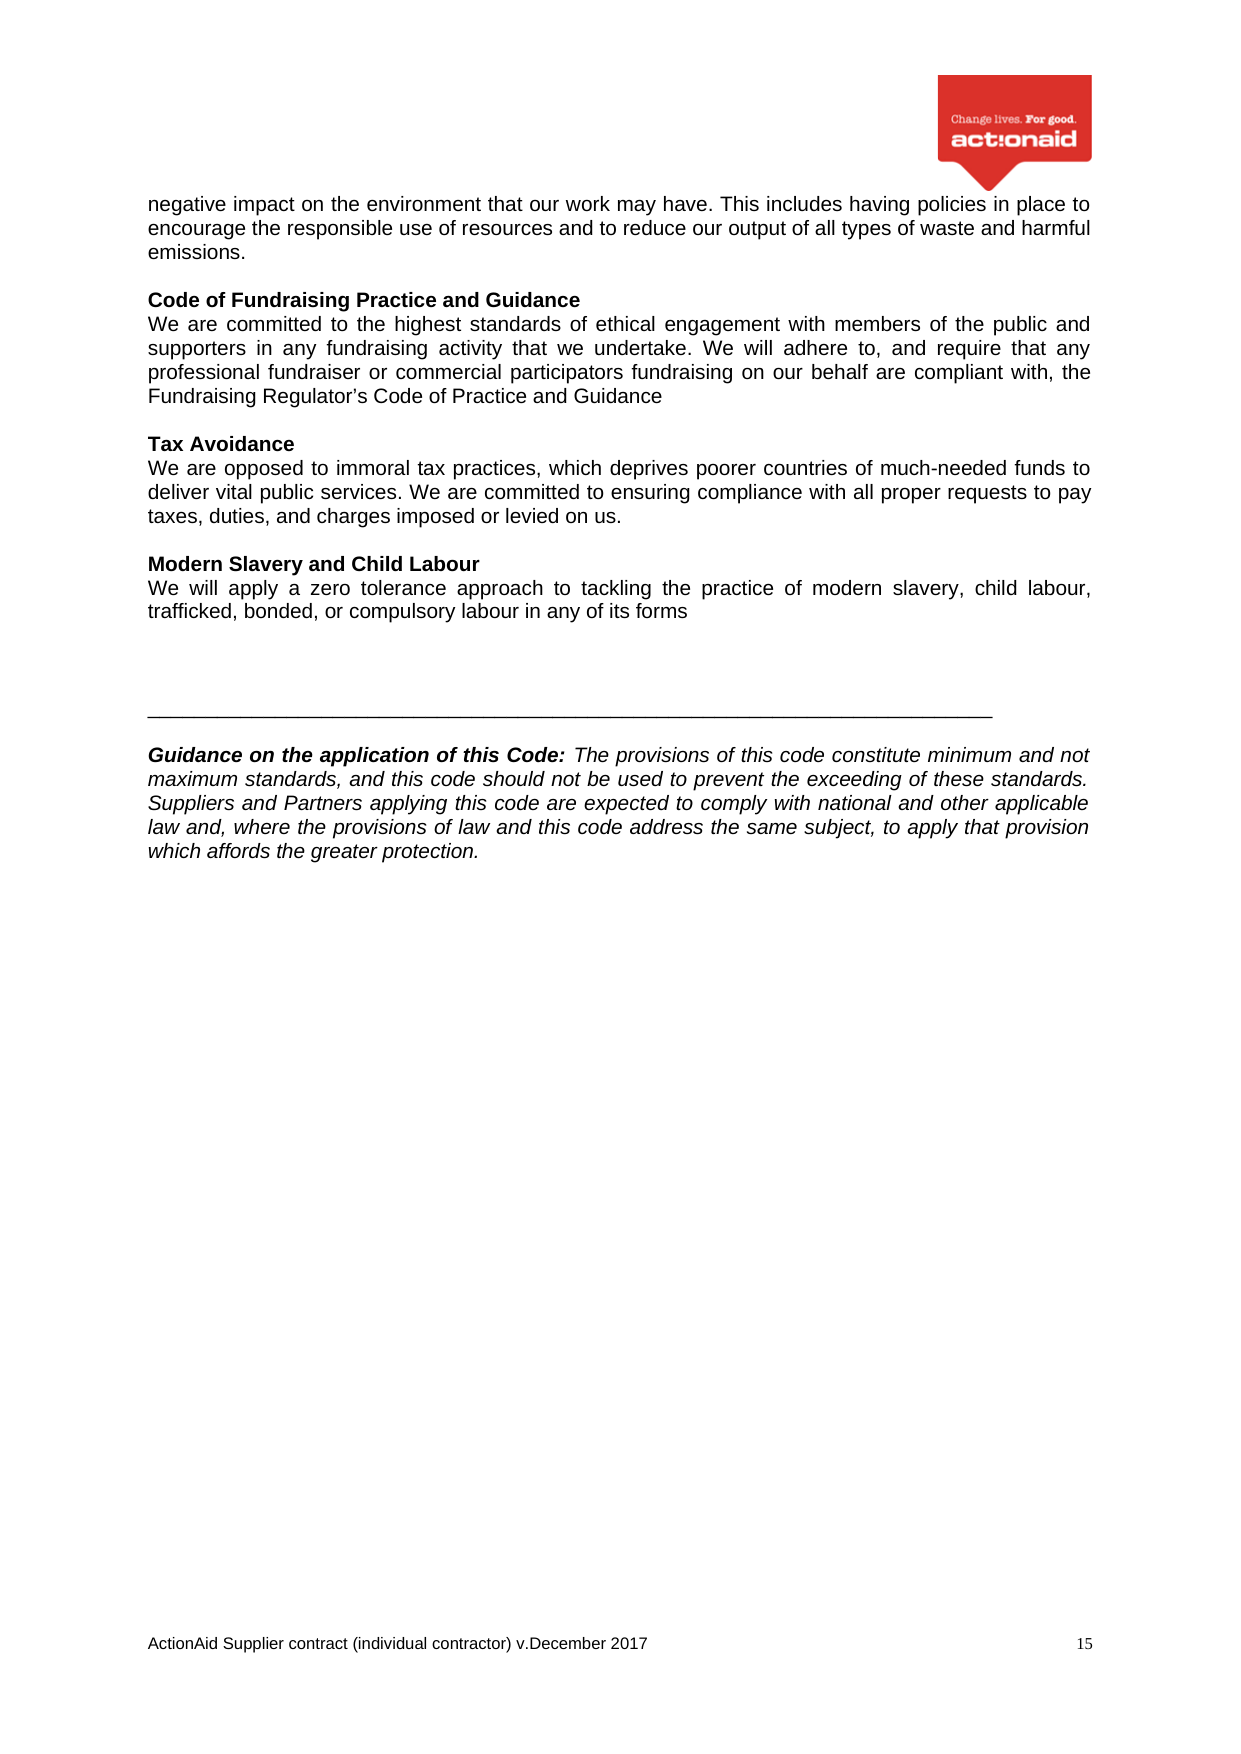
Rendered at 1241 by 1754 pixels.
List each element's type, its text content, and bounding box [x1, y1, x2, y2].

text _________________________________________________________________________ [148, 695, 1092, 719]
text Guidance on the application of this Code: The provisions of this code constitute minimum and not maximum standards, and this code should not be used to prevent the exceeding of these standards. Suppliers and Partners applying this code are expected to comply with national and other applicable law and, where the provisions of law and this code address the same subject, to apply that provision which affords the greater protection. [148, 743, 1092, 863]
text We will apply a zero tolerance approach to tackling the practice of modern slavery, child labour, trafficked, bonded, or compulsory labour in any of its forms [148, 575, 1092, 623]
picture [937, 75, 1093, 191]
text We are opposed to immoral tax practices, which deprives poorer countries of much-needed funds to deliver vital public services. We are committed to ensuring compliance with all proper requests to pay taxes, duties, and charges imposed or levied on us. [148, 456, 1092, 527]
text We are committed to the highest standards of ethical engagement with members of the public and supporters in any fundraising activity that we undertake. We will adhere to, and require that any professional fundraiser or commercial participators fundraising on our behalf are compliant with, the Fundraising Regulator’s Code of Practice and Guidance [148, 312, 1092, 408]
text Tax Avoidance [148, 432, 1092, 456]
text Code of Fundraising Practice and Guidance [148, 288, 1092, 312]
text Modern Slavery and Child Labour [148, 551, 1092, 575]
